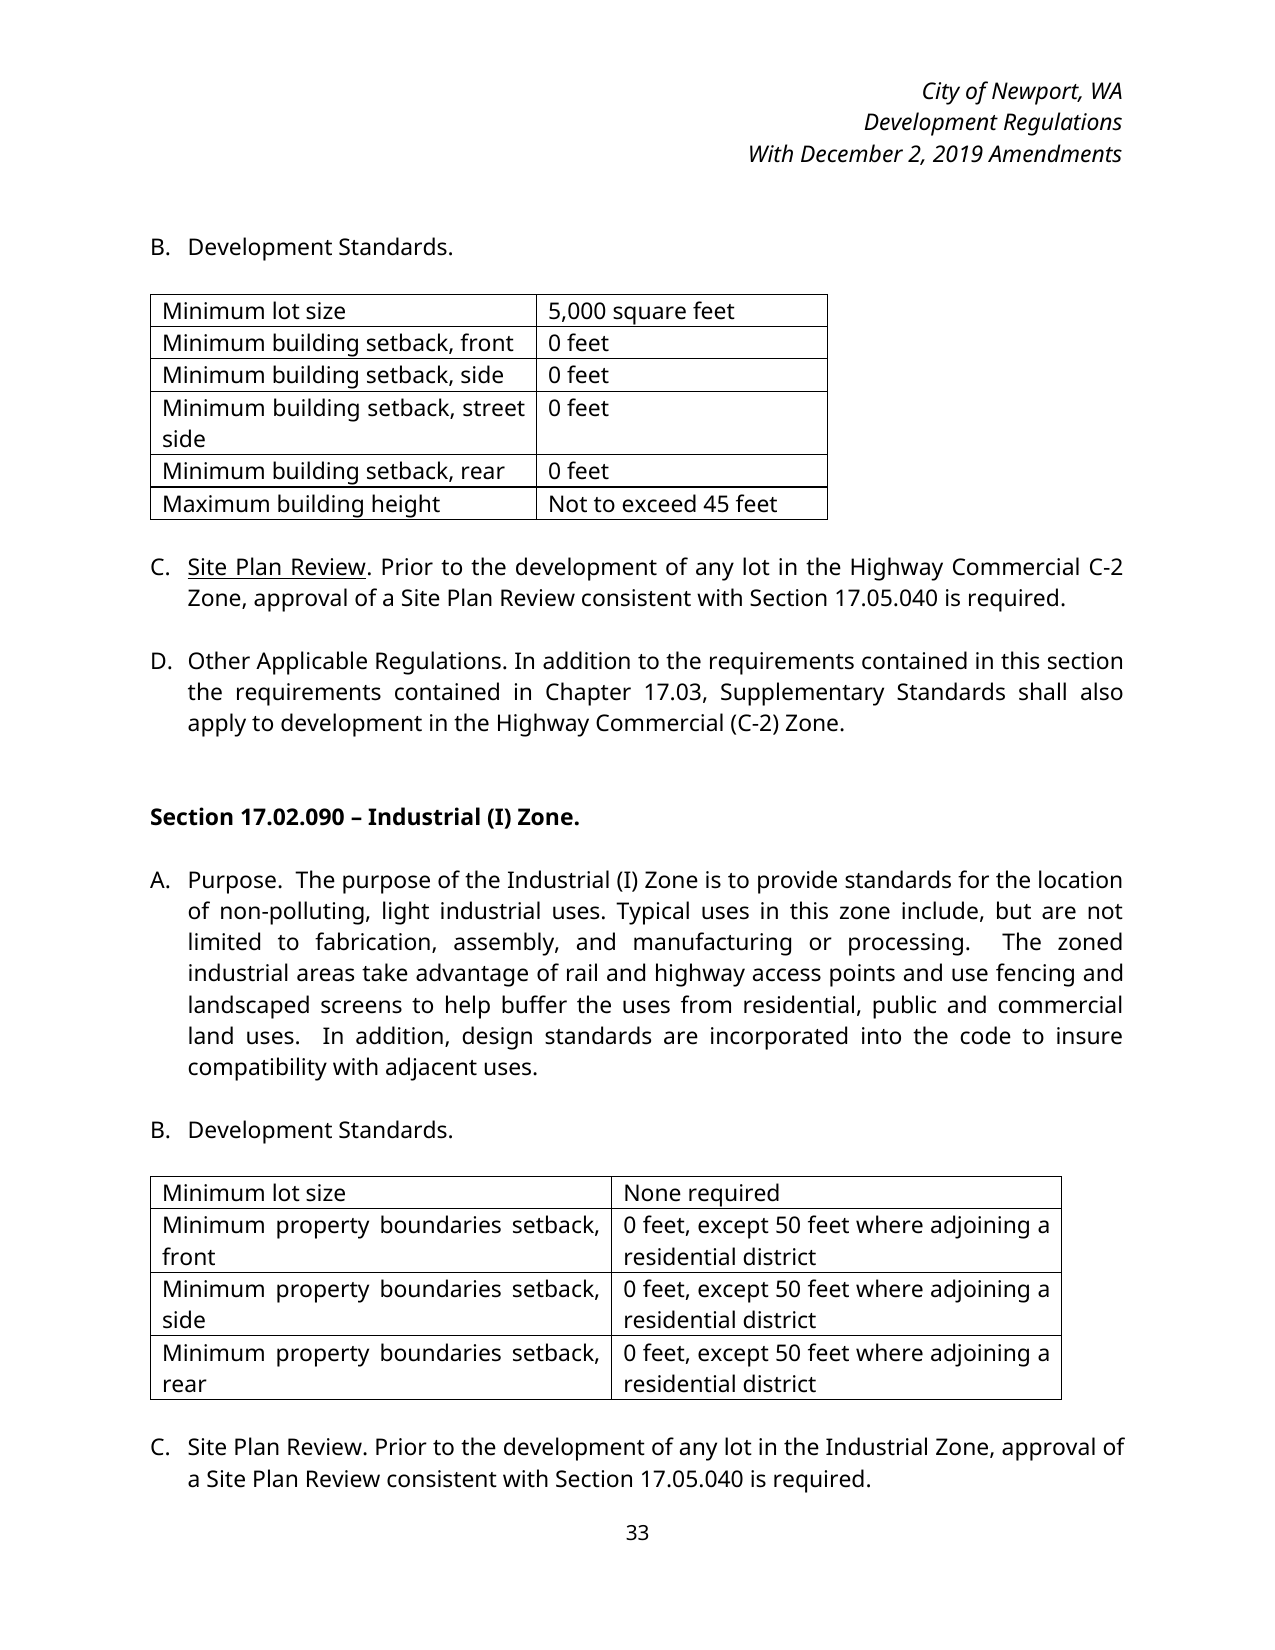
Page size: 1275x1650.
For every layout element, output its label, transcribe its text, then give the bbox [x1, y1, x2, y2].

table_cell Not to exceed 45 feet [537, 488, 827, 519]
table_cell Minimum building setback, street side [151, 392, 536, 454]
table_cell Minimum property boundaries setback, rear [151, 1336, 611, 1399]
table_header 5,000 square feet [537, 295, 827, 326]
table_cell 0 feet [537, 327, 827, 358]
table_cell Minimum property boundaries setback, side [151, 1273, 611, 1335]
table_cell 0 feet, except 50 feet where adjoining a residential district [612, 1273, 1061, 1335]
table_header Minimum lot size [151, 295, 536, 326]
list Development Standards. [150, 1113, 1125, 1145]
table_cell Minimum building setback, rear [151, 455, 536, 486]
table_cell 0 feet, except 50 feet where adjoining a residential district [612, 1336, 1061, 1399]
list Purpose. The purpose of the Industrial (I) Zone is to provide standards for the location of non-polluting, light industrial uses. Typical uses in this zone include, but are not limited to fabrication, assembly, and manufacturing or processing. The zoned industrial areas take advantage of rail and highway access points and use fencing and landscaped screens to help buffer the uses from residential, public and commercial land uses. In addition, design standards are incorporated into the code to insure compatibility with adjacent uses. [150, 863, 1125, 1082]
list Development Standards. [150, 231, 1125, 262]
table_header Minimum lot size [151, 1177, 611, 1208]
table_cell Minimum building setback, front [151, 327, 536, 358]
list Site Plan Review. Prior to the development of any lot in the Industrial Zone, approval of a Site Plan Review consistent with Section 17.05.040 is required. [150, 1431, 1125, 1494]
table_cell 0 feet [537, 392, 827, 454]
table_cell Minimum property boundaries setback, front [151, 1209, 611, 1272]
table_cell 0 feet, except 50 feet where adjoining a residential district [612, 1209, 1061, 1272]
list Other Applicable Regulations. In addition to the requirements contained in this section the requirements contained in Chapter 17.03, Supplementary Standards shall also apply to development in the Highway Commercial (C-2) Zone. [150, 645, 1125, 738]
table_header None required [612, 1177, 1061, 1208]
table_cell 0 feet [537, 455, 827, 486]
table_cell Maximum building height [151, 488, 536, 519]
table_cell 0 feet [537, 359, 827, 391]
text Section 17.02.090 – Industrial (I) Zone. [150, 801, 1125, 832]
table_cell Minimum building setback, side [151, 359, 536, 391]
list Site Plan Review. Prior to the development of any lot in the Highway Commercial C-2 Zone, approval of a Site Plan Review consistent with Section 17.05.040 is required. [150, 551, 1125, 613]
